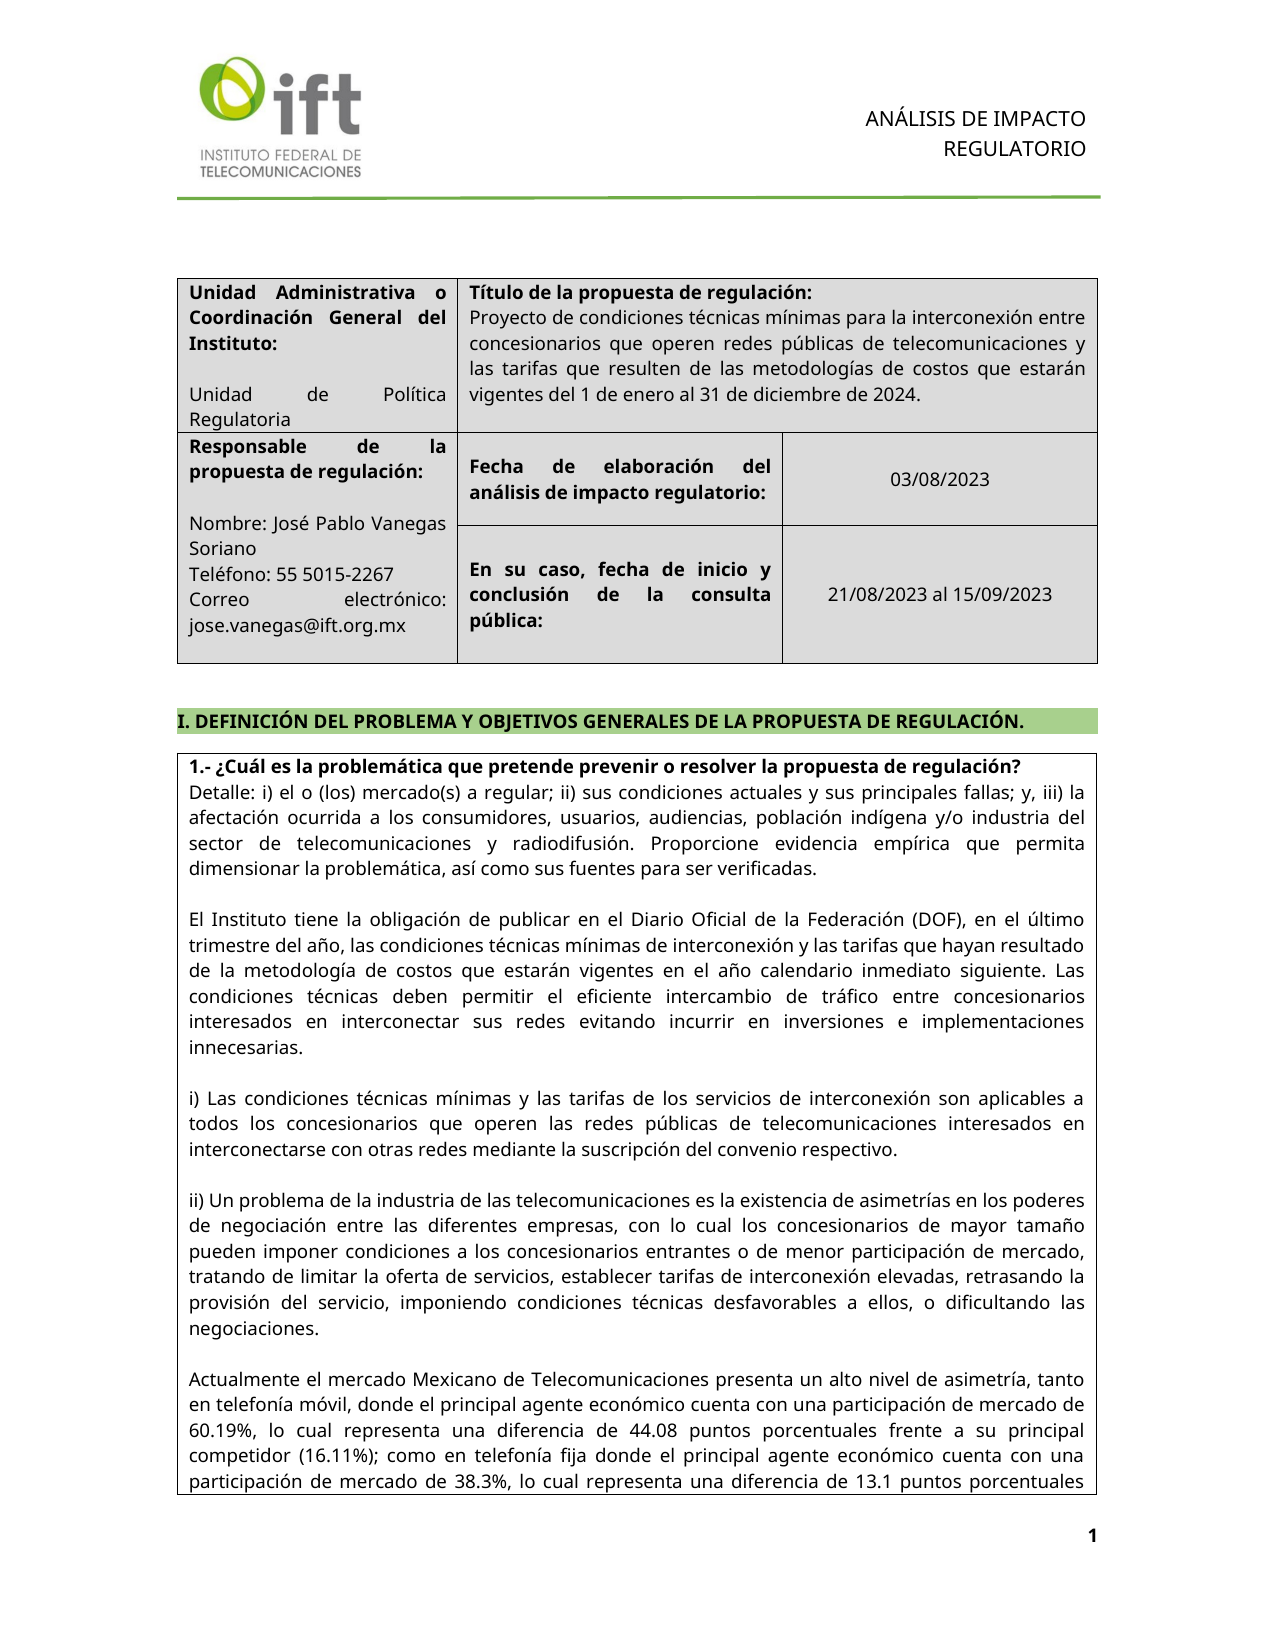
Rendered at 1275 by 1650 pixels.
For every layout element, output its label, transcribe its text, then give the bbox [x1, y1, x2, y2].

table_cell 21/08/2023 al 15/09/2023 [783, 526, 1097, 663]
table_cell 03/08/2023 [783, 433, 1097, 525]
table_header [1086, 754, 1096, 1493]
text I. DEFINICIÓN DEL PROBLEMA Y OBJETIVOS GENERALES DE LA PROPUESTA DE REGULACIÓN. [177, 708, 1098, 734]
table_cell En su caso, fecha de inicio y conclusión de la consulta pública: [458, 526, 782, 663]
table_header Unidad Administrativa o Coordinación General del Instituto: Unidad de Política Regulatoria [178, 279, 457, 432]
table_header Título de la propuesta de regulación: Proyecto de condiciones técnicas mínimas para la interconexión entre concesionarios que operen redes públicas de telecomunicaciones y las tarifas que resulten de las metodologías de costos que estarán vigentes del 1 de enero al 31 de diciembre de 2024. [458, 279, 1097, 432]
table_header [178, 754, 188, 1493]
picture [177, 52, 390, 196]
table_cell Responsable de la propuesta de regulación: Nombre: José Pablo Vanegas Soriano Teléfono: 55 5015-2267 Correo electrónico: jose.vanegas@ift.org.mx [178, 433, 457, 663]
table_cell Fecha de elaboración del análisis de impacto regulatorio: [458, 433, 782, 525]
